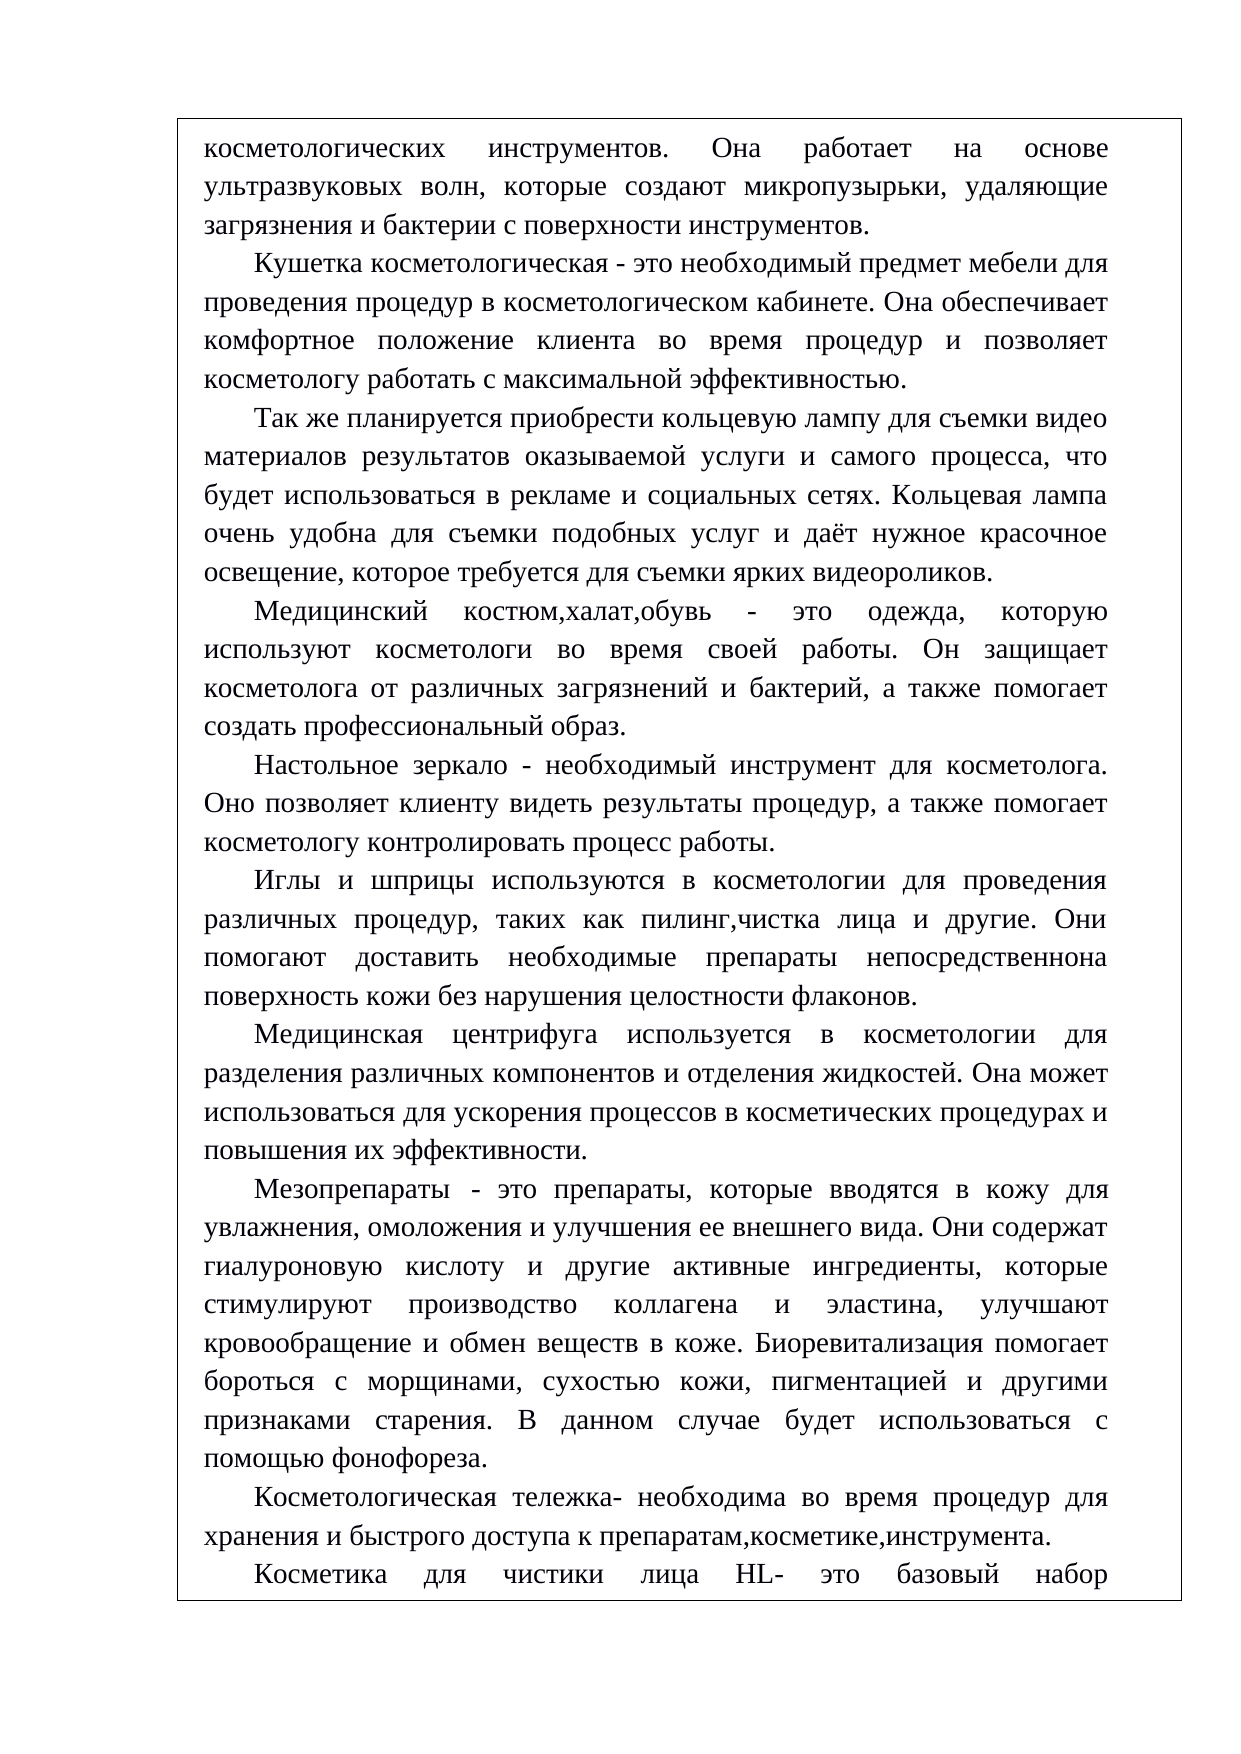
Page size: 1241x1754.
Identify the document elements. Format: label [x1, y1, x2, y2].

table_header [178, 119, 1181, 1600]
